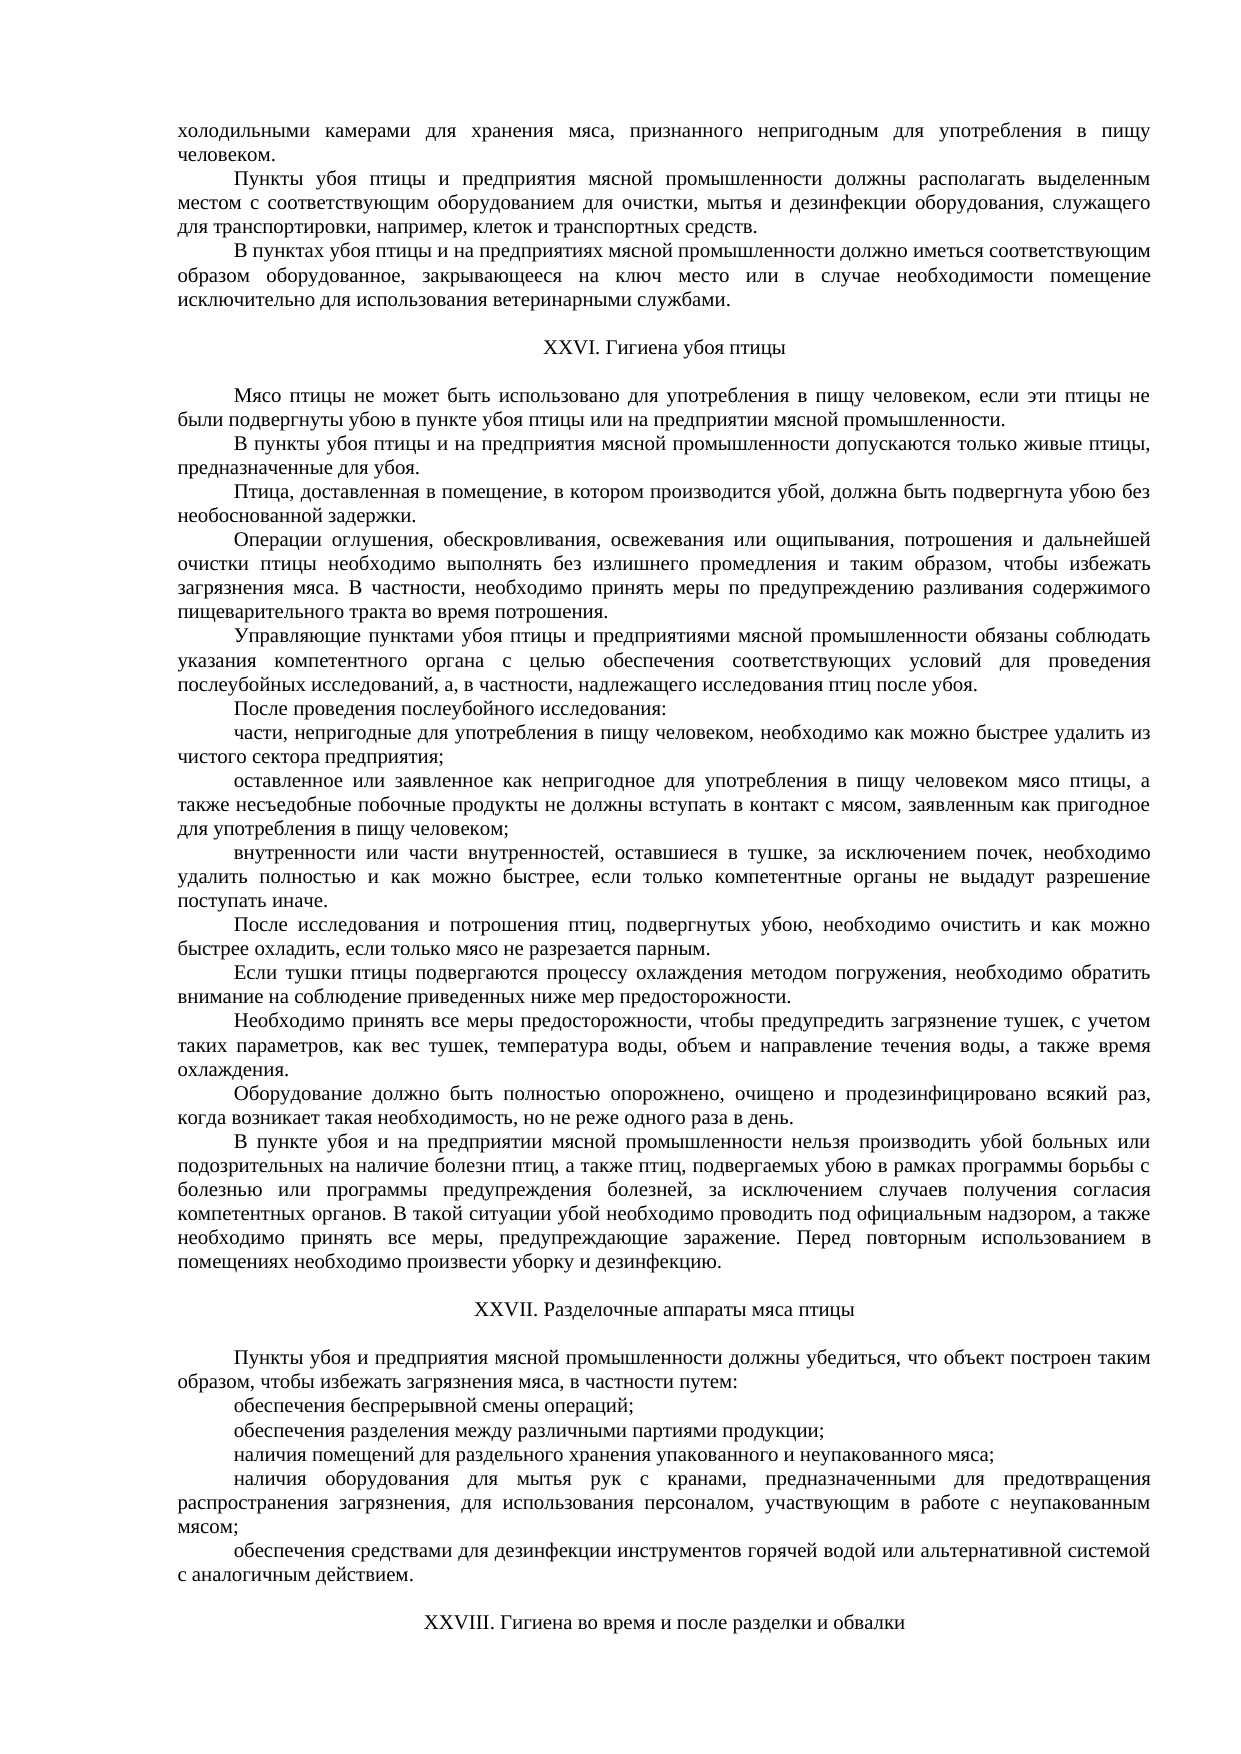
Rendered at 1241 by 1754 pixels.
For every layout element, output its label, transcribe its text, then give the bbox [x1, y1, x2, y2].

text Оборудование должно быть полностью опорожнено, очищено и продезинфицировано всякий раз, когда возникает такая необходимость, но не реже одного раза в день. [177, 1081, 1152, 1129]
text Управляющие пунктами убоя птицы и предприятиями мясной промышленности обязаны соблюдать указания компетентного органа с целью обеспечения соответствующих условий для проведения послеубойных исследований, а, в частности, надлежащего исследования птиц после убоя. [177, 623, 1152, 696]
text Мясо птицы не может быть использовано для употребления в пищу человеком, если эти птицы не были подвергнуты убою в пункте убоя птицы или на предприятии мясной промышленности. [177, 383, 1152, 431]
text XXVIII. Гигиена во время и после разделки и обвалки [177, 1610, 1152, 1634]
text В пункты убоя птицы и на предприятия мясной промышленности допускаются только живые птицы, предназначенные для убоя. [177, 431, 1152, 479]
text XXVI. Гигиена убоя птицы [177, 335, 1152, 359]
text оставленное или заявленное как непригодное для употребления в пищу человеком мясо птицы, а также несъедобные побочные продукты не должны вступать в контакт с мясом, заявленным как пригодное для употребления в пищу человеком; [177, 768, 1152, 840]
text В пункте убоя и на предприятии мясной промышленности нельзя производить убой больных или подозрительных на наличие болезни птиц, а также птиц, подвергаемых убою в рамках программы борьбы с болезнью или программы предупреждения болезней, за исключением случаев получения согласия компетентных органов. В такой ситуации убой необходимо проводить под официальным надзором, а также необходимо принять все меры, предупреждающие заражение. Перед повторным использованием в помещениях необходимо произвести уборку и дезинфекцию. [177, 1129, 1152, 1273]
text части, непригодные для употребления в пищу человеком, необходимо как можно быстрее удалить из чистого сектора предприятия; [177, 720, 1152, 768]
text обеспечения средствами для дезинфекции инструментов горячей водой или альтернативной системой с аналогичным действием. [177, 1538, 1152, 1586]
text наличия оборудования для мытья рук с кранами, предназначенными для предотвращения распространения загрязнения, для использования персоналом, участвующим в работе с неупакованным мясом; [177, 1466, 1152, 1538]
text После исследования и потрошения птиц, подвергнутых убою, необходимо очистить и как можно быстрее охладить, если только мясо не разрезается парным. [177, 912, 1152, 960]
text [177, 118, 1152, 166]
text внутренности или части внутренностей, оставшиеся в тушке, за исключением почек, необходимо удалить полностью и как можно быстрее, если только компетентные органы не выдадут разрешение поступать иначе. [177, 840, 1152, 912]
text обеспечения беспрерывной смены операций; [177, 1393, 1152, 1417]
text В пунктах убоя птицы и на предприятиях мясной промышленности должно иметься соответствующим образом оборудованное, закрывающееся на ключ место или в случае необходимости помещение исключительно для использования ветеринарными службами. [177, 238, 1152, 311]
text После проведения послеубойного исследования: [177, 696, 1152, 720]
text Пункты убоя птицы и предприятия мясной промышленности должны располагать выделенным местом с соответствующим оборудованием для очистки, мытья и дезинфекции оборудования, служащего для транспортировки, например, клеток и транспортных средств. [177, 166, 1152, 238]
text Операции оглушения, обескровливания, освежевания или ощипывания, потрошения и дальнейшей очистки птицы необходимо выполнять без излишнего промедления и таким образом, чтобы избежать загрязнения мяса. В частности, необходимо принять меры по предупреждению разливания содержимого пищеварительного тракта во время потрошения. [177, 527, 1152, 623]
text XXVII. Разделочные аппараты мяса птицы [177, 1297, 1152, 1321]
text Если тушки птицы подвергаются процессу охлаждения методом погружения, необходимо обратить внимание на соблюдение приведенных ниже мер предосторожности. [177, 960, 1152, 1008]
text обеспечения разделения между различными партиями продукции; [177, 1417, 1152, 1442]
text наличия помещений для раздельного хранения упакованного и неупакованного мяса; [177, 1442, 1152, 1466]
text Необходимо принять все меры предосторожности, чтобы предупредить загрязнение тушек, с учетом таких параметров, как вес тушек, температура воды, объем и направление течения воды, а также время охлаждения. [177, 1008, 1152, 1081]
text Птица, доставленная в помещение, в котором производится убой, должна быть подвергнута убою без необоснованной задержки. [177, 479, 1152, 527]
text Пункты убоя и предприятия мясной промышленности должны убедиться, что объект построен таким образом, чтобы избежать загрязнения мяса, в частности путем: [177, 1345, 1152, 1393]
